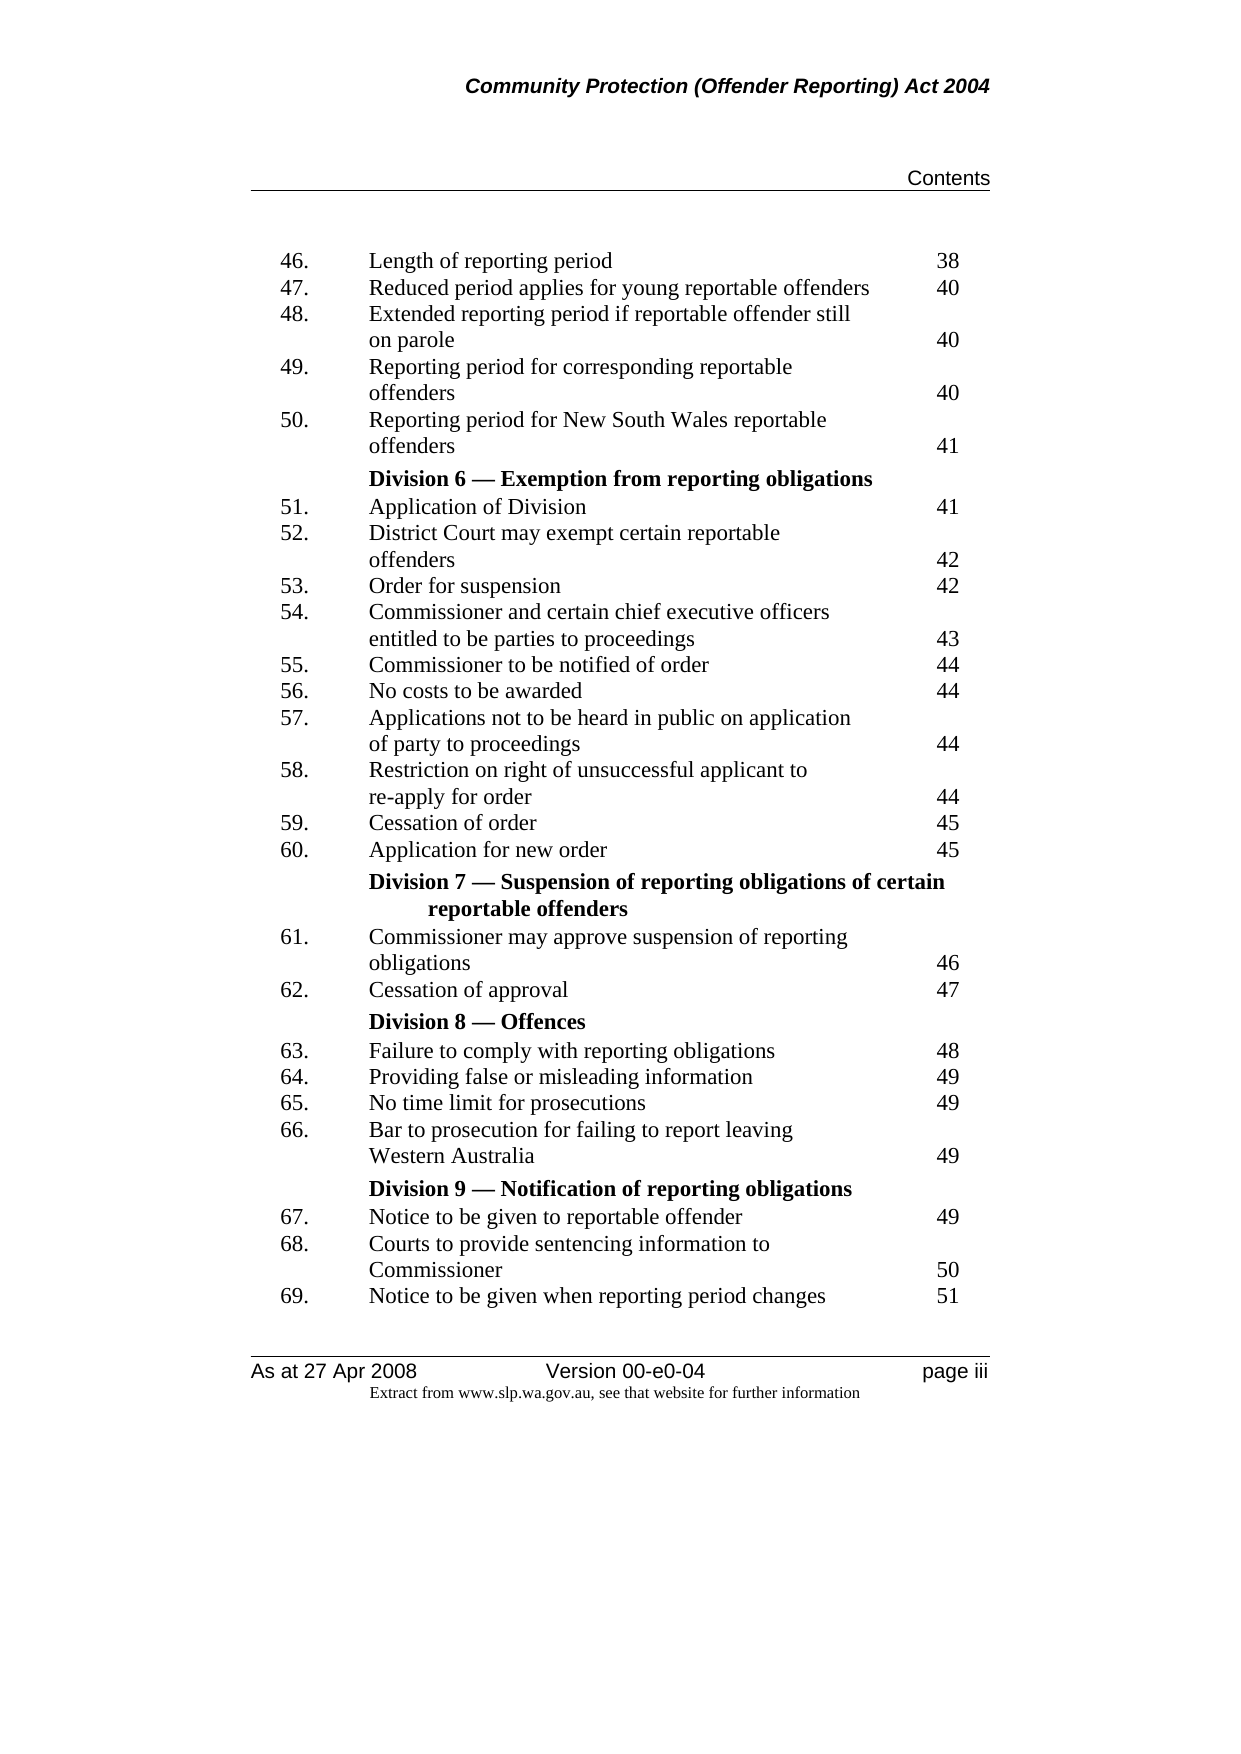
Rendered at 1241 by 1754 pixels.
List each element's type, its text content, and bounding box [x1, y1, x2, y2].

text 47. Reduced period applies for young reportable offenders 40 [280, 274, 872, 300]
text Division 8 — Offences [369, 1008, 990, 1035]
text Division 9 — Notification of reporting obligations [369, 1175, 990, 1201]
text 69. Notice to be given when reporting period changes 51 [280, 1282, 872, 1309]
text 65. No time limit for prosecutions 49 [280, 1089, 872, 1116]
text 50. Reporting period for New South Wales reportable offenders 41 [280, 406, 872, 458]
text 53. Order for suspension 42 [280, 572, 872, 598]
text 59. Cessation of order 45 [280, 809, 872, 836]
text 58. Restriction on right of unsuccessful applicant to re-apply for order 44 [280, 757, 872, 809]
text 56. No costs to be awarded 44 [280, 677, 872, 704]
text 66. Bar to prosecution for failing to report leaving Western Australia 49 [280, 1116, 872, 1168]
text 62. Cessation of approval 47 [280, 976, 872, 1002]
text 52. District Court may exempt certain reportable offenders 42 [280, 519, 872, 572]
text 48. Extended reporting period if reportable offender still on parole 40 [280, 300, 872, 353]
text 55. Commissioner to be notified of order 44 [280, 651, 872, 677]
text 63. Failure to comply with reporting obligations 48 [280, 1037, 872, 1063]
text 57. Applications not to be heard in public on application of party to proceedings 44 [280, 704, 872, 757]
text 68. Courts to provide sentencing information to Commissioner 50 [280, 1229, 872, 1282]
text 51. Application of Division 41 [280, 493, 872, 519]
text Division 6 — Exemption from reporting obligations [369, 464, 990, 491]
text 64. Providing false or misleading information 49 [280, 1063, 872, 1089]
text 60. Application for new order 45 [280, 836, 872, 862]
text 46. Length of reporting period 38 [280, 247, 872, 274]
text 67. Notice to be given to reportable offender 49 [280, 1203, 872, 1229]
text 54. Commissioner and certain chief executive officers entitled to be parties to proceedings 43 [280, 598, 872, 651]
text 49. Reporting period for corresponding reportable offenders 40 [280, 353, 872, 406]
text 61. Commissioner may approve suspension of reporting obligations 46 [280, 923, 872, 976]
text Division 7 — Suspension of reporting obligations of certain reportable offenders [369, 868, 990, 921]
